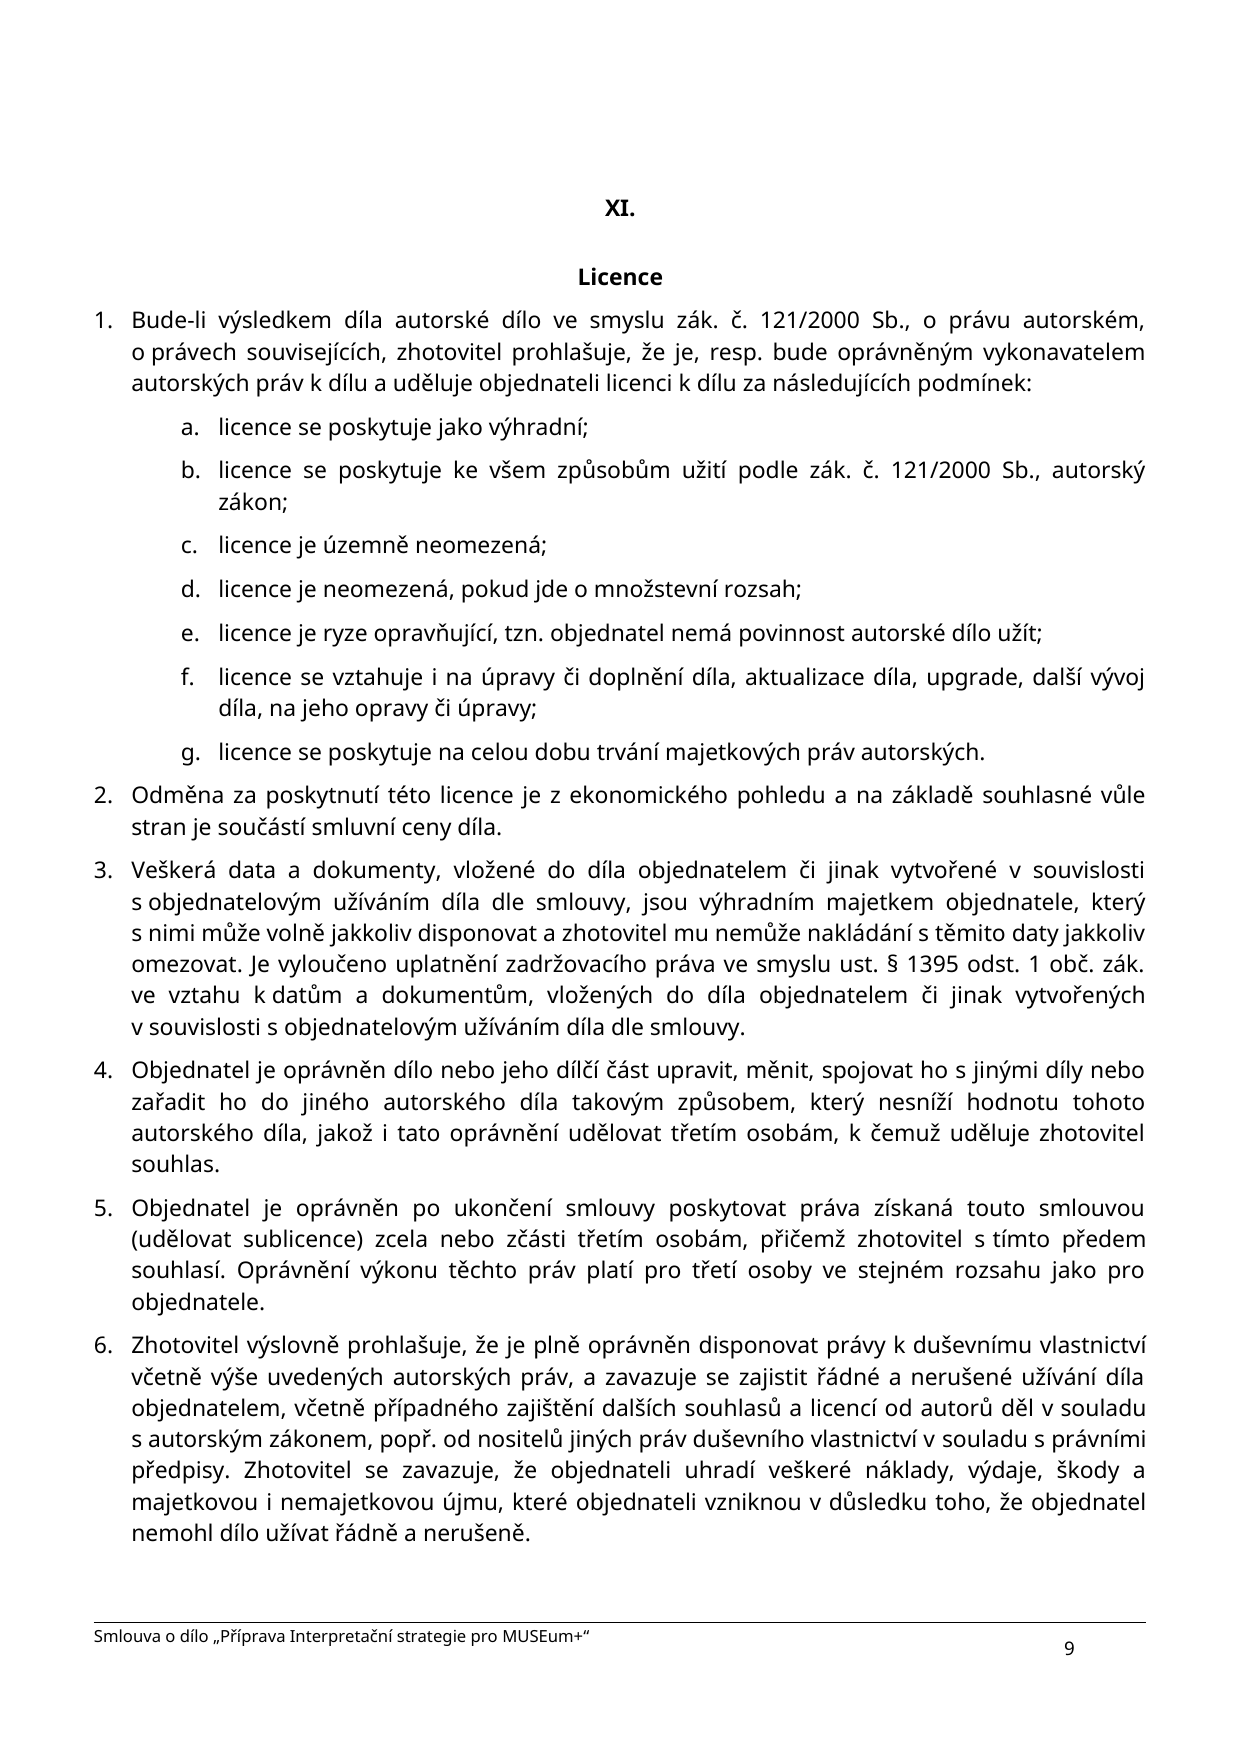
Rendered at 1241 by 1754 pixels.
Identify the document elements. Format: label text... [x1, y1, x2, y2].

list Odměna za poskytnutí této licence je z ekonomického pohledu a na základě souhlasné vůle stran je součástí smluvní ceny díla. [94, 779, 1146, 842]
list licence se poskytuje na celou dobu trvání majetkových práv autorských. [181, 736, 1146, 767]
list licence se vztahuje i na úpravy či doplnění díla, aktualizace díla, upgrade, další vývoj díla, na jeho opravy či úpravy; [181, 661, 1146, 723]
list Objednatel je oprávněn po ukončení smlouvy poskytovat práva získaná touto smlouvou (udělovat sublicence) zcela nebo zčásti třetím osobám, přičemž zhotovitel s tímto předem souhlasí. Oprávnění výkonu těchto práv platí pro třetí osoby ve stejném rozsahu jako pro objednatele. [94, 1192, 1146, 1317]
list licence se poskytuje jako výhradní; [181, 411, 1146, 442]
list licence je neomezená, pokud jde o množstevní rozsah; [181, 573, 1146, 604]
list Bude-li výsledkem díla autorské dílo ve smyslu zák. č. 121/2000 Sb., o právu autorském, o právech souvisejících, zhotovitel prohlašuje, že je, resp. bude oprávněným vykonavatelem autorských práv k dílu a uděluje objednateli licenci k dílu za následujících podmínek: [94, 304, 1146, 398]
text XI. [94, 192, 1146, 223]
list licence se poskytuje ke všem způsobům užití podle zák. č. 121/2000 Sb., autorský zákon; [181, 454, 1146, 517]
list Zhotovitel výslovně prohlašuje, že je plně oprávněn disponovat právy k duševnímu vlastnictví včetně výše uvedených autorských práv, a zavazuje se zajistit řádné a nerušené užívání díla objednatelem, včetně případného zajištění dalších souhlasů a licencí od autorů děl v souladu s autorským zákonem, popř. od nositelů jiných práv duševního vlastnictví v souladu s právními předpisy. Zhotovitel se zavazuje, že objednateli uhradí veškeré náklady, výdaje, škody a majetkovou i nemajetkovou újmu, které objednateli vzniknou v důsledku toho, že objednatel nemohl dílo užívat řádně a nerušeně. [94, 1329, 1146, 1548]
list Objednatel je oprávněn dílo nebo jeho dílčí část upravit, měnit, spojovat ho s jinými díly nebo zařadit ho do jiného autorského díla takovým způsobem, který nesníží hodnotu tohoto autorského díla, jakož i tato oprávnění udělovat třetím osobám, k čemuž uděluje zhotovitel souhlas. [94, 1054, 1146, 1179]
list Veškerá data a dokumenty, vložené do díla objednatelem či jinak vytvořené v souvislosti s objednatelovým užíváním díla dle smlouvy, jsou výhradním majetkem objednatele, který s nimi může volně jakkoliv disponovat a zhotovitel mu nemůže nakládání s těmito daty jakkoliv omezovat. Je vyloučeno uplatnění zadržovacího práva ve smyslu ust. § 1395 odst. 1 obč. zák. ve vztahu k datům a dokumentům, vložených do díla objednatelem či jinak vytvořených v souvislosti s objednatelovým užíváním díla dle smlouvy. [94, 854, 1146, 1042]
list licence je ryze opravňující, tzn. objednatel nemá povinnost autorské dílo užít; [181, 617, 1146, 648]
text Licence [94, 261, 1146, 292]
list licence je územně neomezená; [181, 529, 1146, 561]
